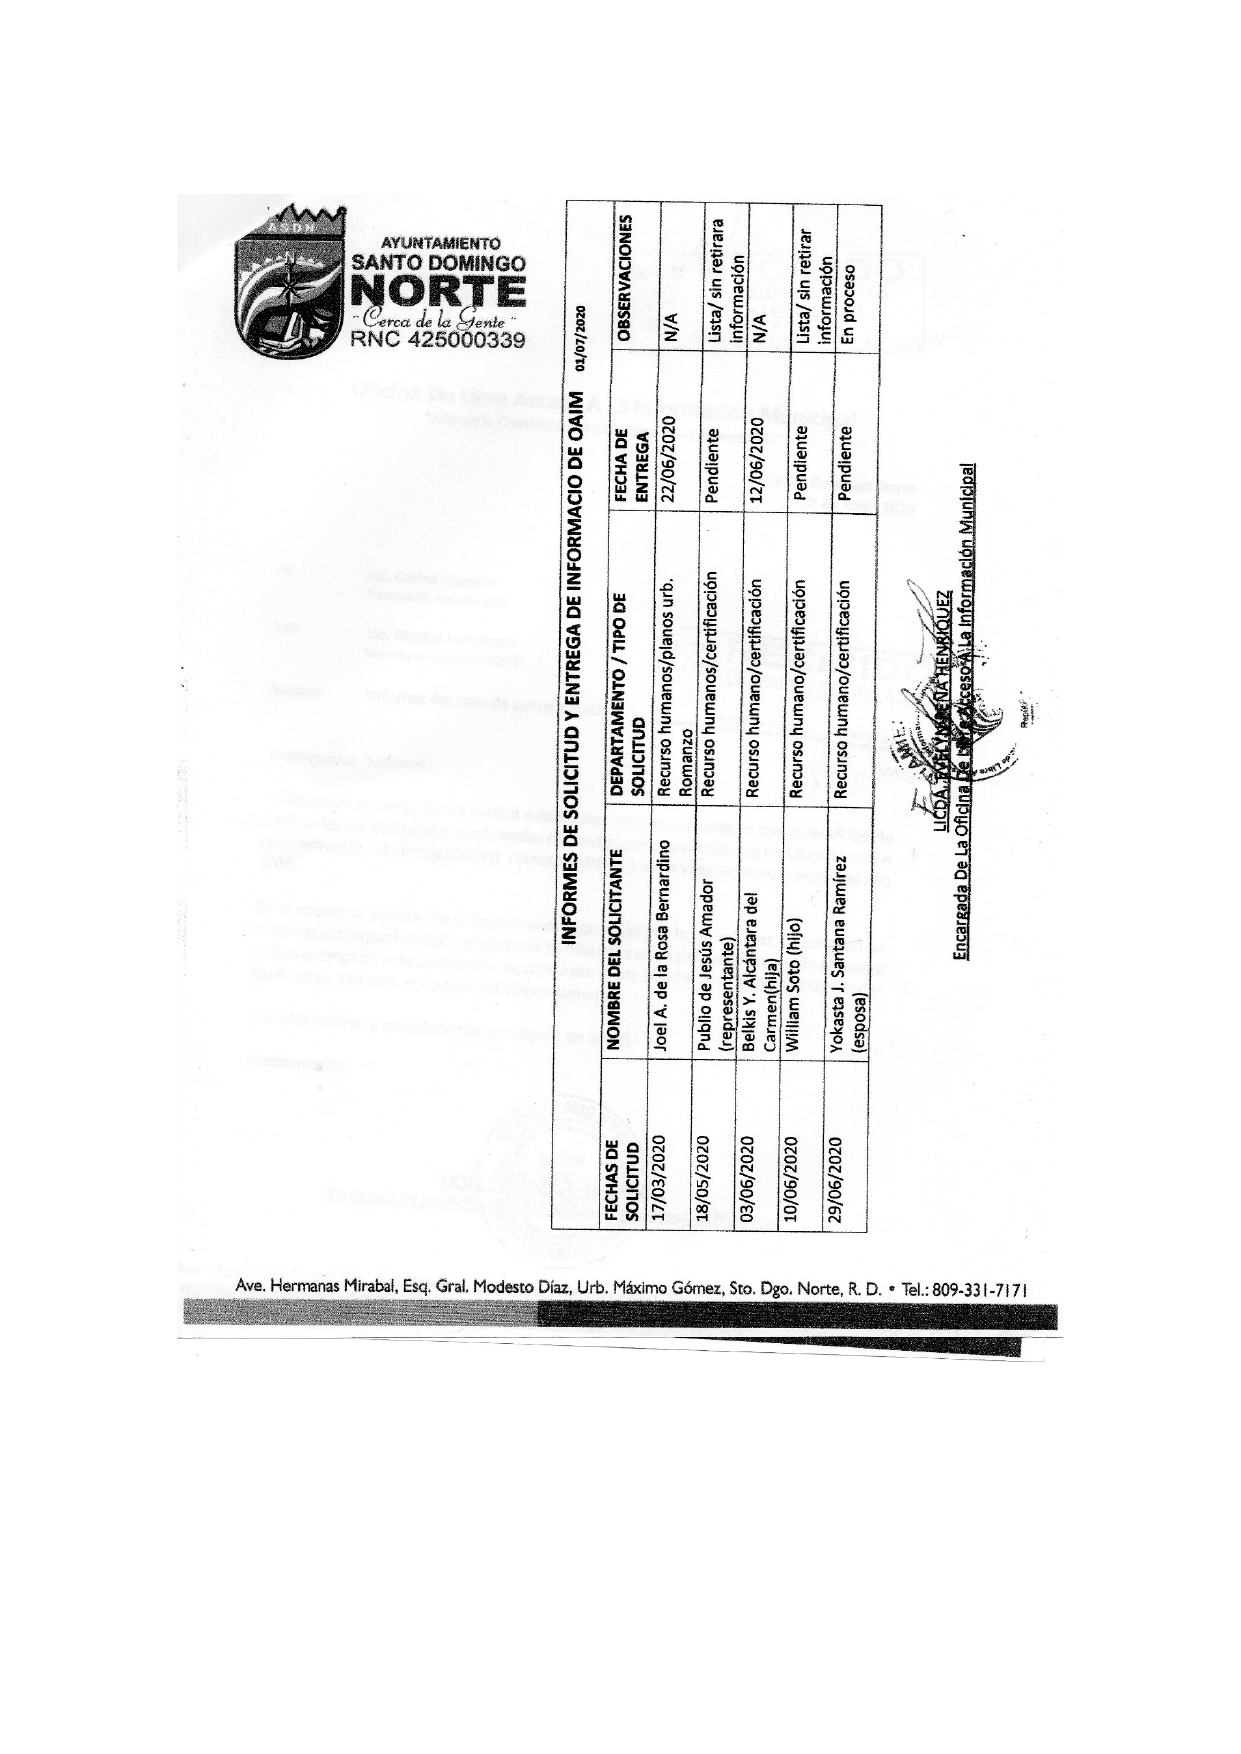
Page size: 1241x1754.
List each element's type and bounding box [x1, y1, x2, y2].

picture [177, 194, 1063, 1362]
